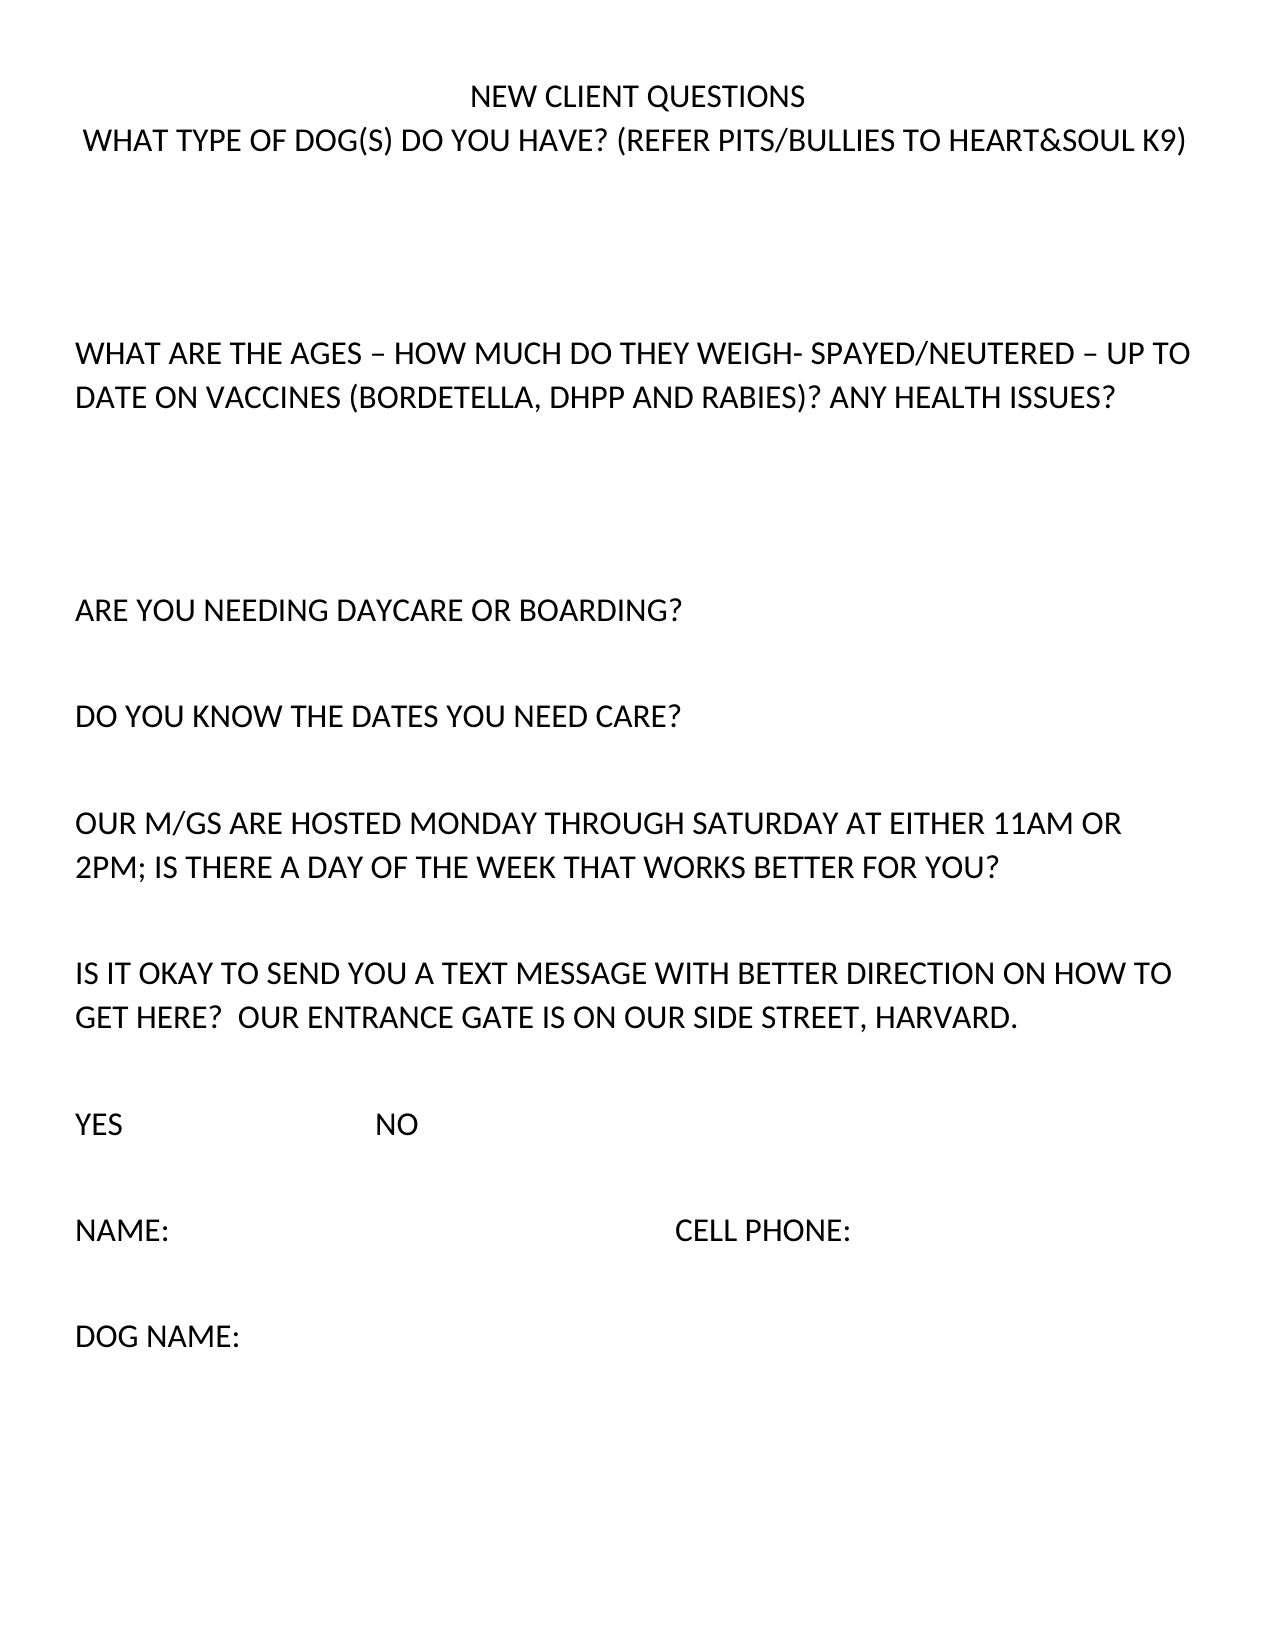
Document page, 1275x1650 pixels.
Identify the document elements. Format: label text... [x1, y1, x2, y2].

text OUR M/GS ARE HOSTED MONDAY THROUGH SATURDAY AT EITHER 11AM OR 2PM; IS THERE A DAY OF THE WEEK THAT WORKS BETTER FOR YOU? [75, 802, 1200, 886]
text DOG NAME: [75, 1315, 1200, 1356]
text NEW CLIENT QUESTIONS [75, 75, 1200, 116]
text IS IT OKAY TO SEND YOU A TEXT MESSAGE WITH BETTER DIRECTION ON HOW TO GET HERE? OUR ENTRANCE GATE IS ON OUR SIDE STREET, HARVARD. [75, 952, 1200, 1037]
text DO YOU KNOW THE DATES YOU NEED CARE? [75, 695, 1200, 736]
text ARE YOU NEEDING DAYCARE OR BOARDING? [75, 589, 1200, 629]
text WHAT TYPE OF DOG(S) DO YOU HAVE? (REFER PITS/BULLIES TO HEART&SOUL K9) [75, 119, 1200, 160]
text YES NO [75, 1102, 1200, 1143]
text NAME: CELL PHONE: [75, 1209, 1200, 1250]
text WHAT ARE THE AGES – HOW MUCH DO THEY WEIGH- SPAYED/NEUTERED – UP TO DATE ON VACCINES (BORDETELLA, DHPP AND RABIES)? ANY HEALTH ISSUES? [75, 332, 1200, 417]
